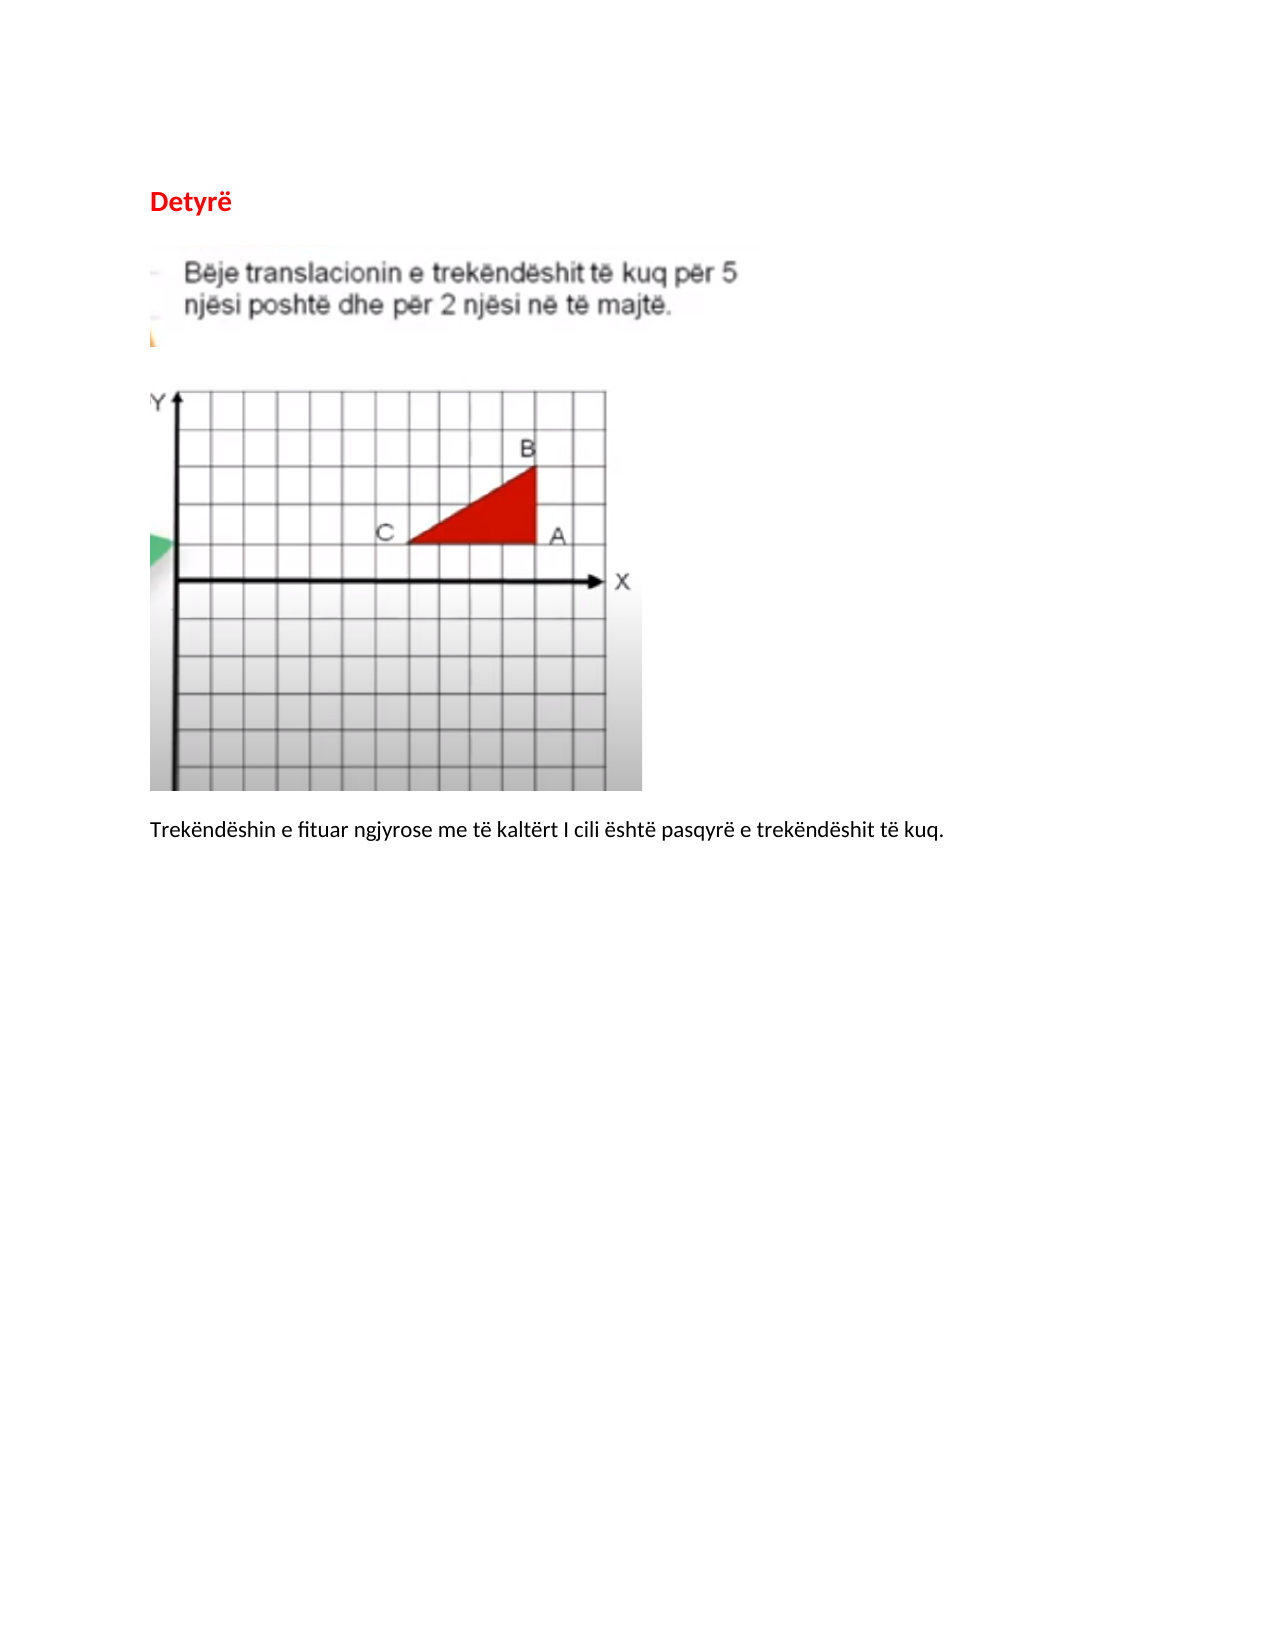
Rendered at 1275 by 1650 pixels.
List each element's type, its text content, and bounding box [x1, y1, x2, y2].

text Trekëndëshin e fituar ngjyrose me të kaltërt I cili është pasqyrë e trekëndëshit të kuq. [150, 815, 1125, 843]
picture [150, 371, 643, 791]
picture [150, 245, 760, 347]
text Detyrë [150, 150, 1125, 219]
